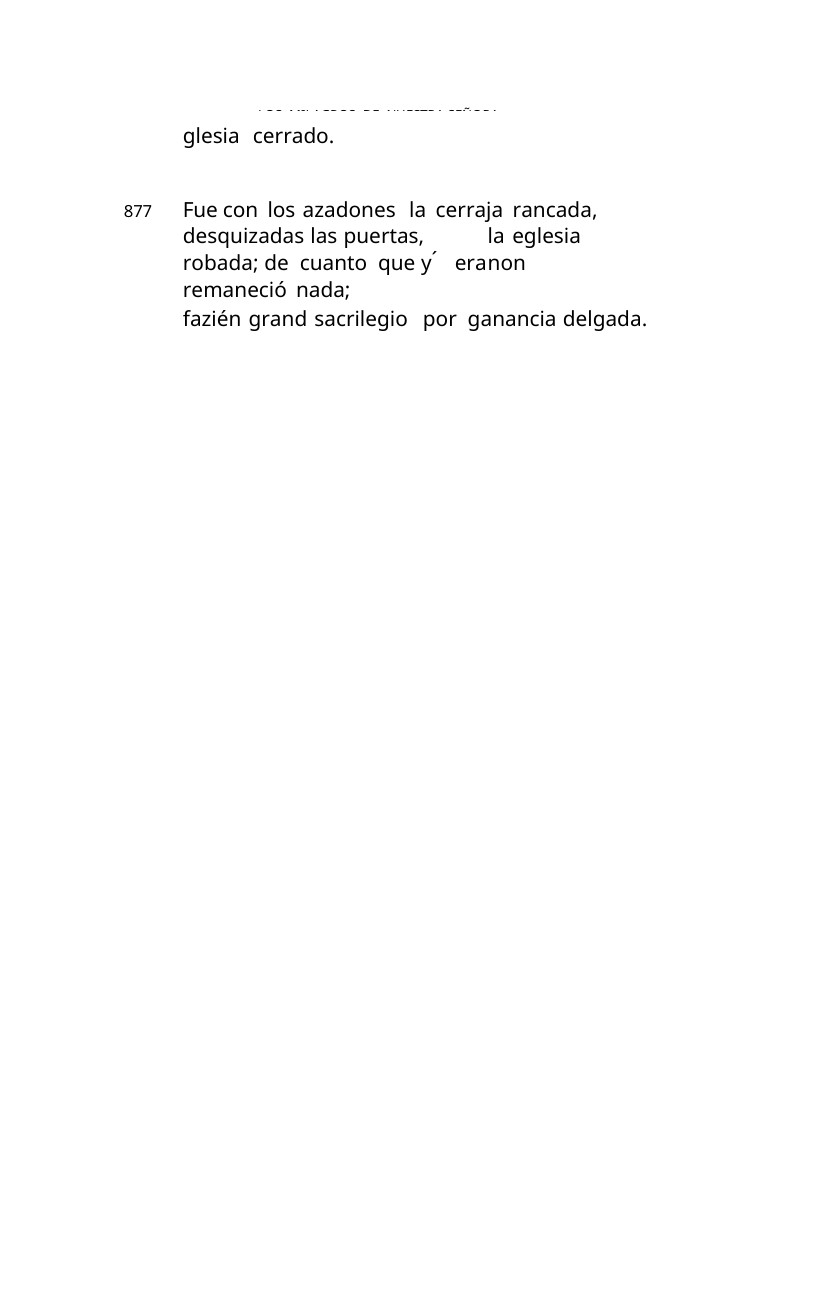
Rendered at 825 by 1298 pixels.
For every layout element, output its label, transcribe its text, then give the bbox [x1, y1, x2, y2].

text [183, 121, 638, 149]
text fazién grand sacrilegio por ganancia delgada. [183, 304, 668, 332]
list Fue con los azadones la cerraja rancada, desquizadas las puertas, la eglesia robada; de cuanto que y´ era non remaneció nada; [124, 196, 602, 303]
